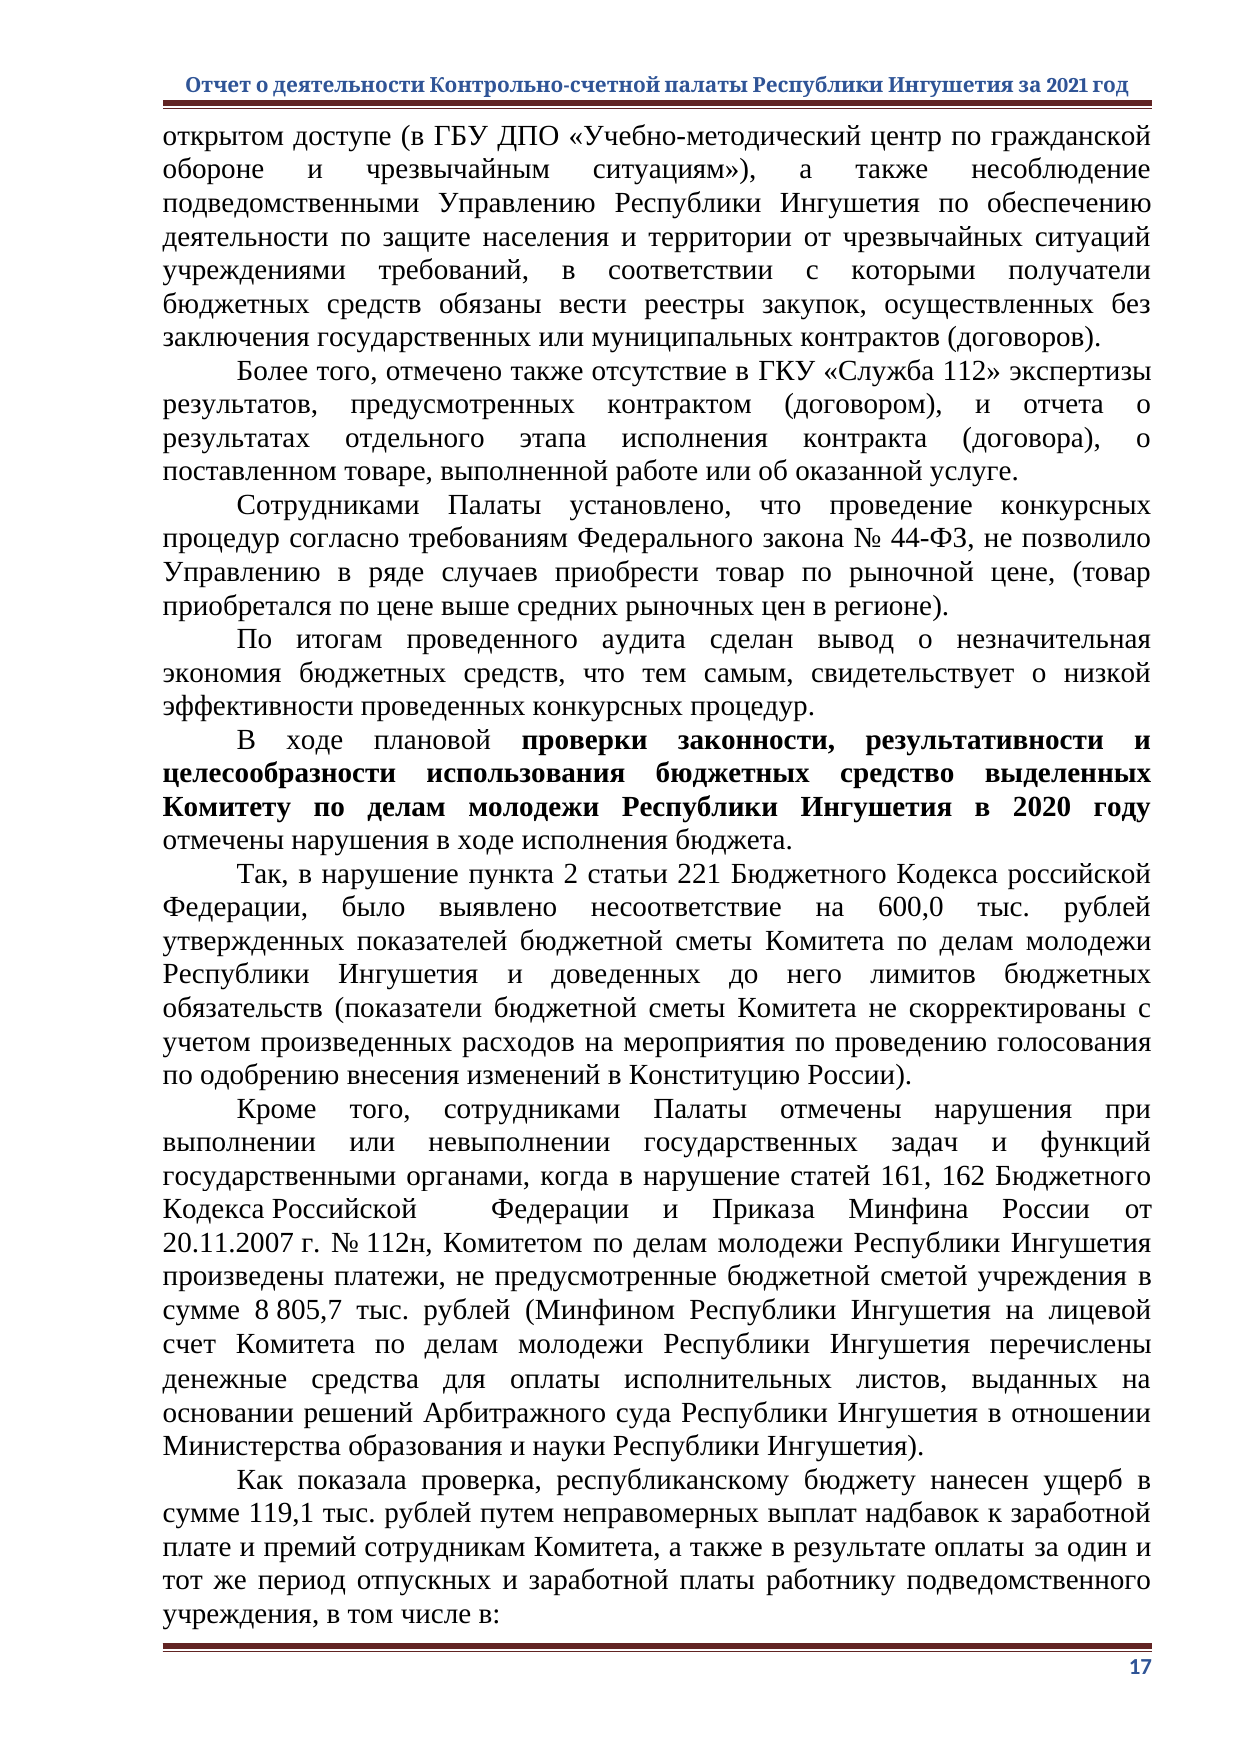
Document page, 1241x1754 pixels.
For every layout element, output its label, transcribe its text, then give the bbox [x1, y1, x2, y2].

text В ходе плановой проверки законности, результативности и целесообразности использования бюджетных средство выделенных Комитету по делам молодежи Республики Ингушетия в 2020 году отмечены нарушения в ходе исполнения бюджета. [162, 722, 1152, 856]
text Так, в нарушение пункта 2 статьи 221 Бюджетного Кодекса российской Федерации, было выявлено несоответствие на 600,0 тыс. рублей утвержденных показателей бюджетной сметы Комитета по делам молодежи Республики Ингушетия и доведенных до него лимитов бюджетных обязательств (показатели бюджетной сметы Комитета не скорректированы с учетом произведенных расходов на мероприятия по проведению голосования по одобрению внесения изменений в Конституцию России). [162, 856, 1152, 1091]
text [162, 118, 1152, 353]
text Как показала проверка, республиканскому бюджету нанесен ущерб в сумме 119,1 тыс. рублей путем неправомерных выплат надбавок к заработной плате и премий сотрудникам Комитета, а также в результате оплаты за один и тот же период отпускных и заработной платы работнику подведомственного учреждения, в том числе в: [162, 1462, 1152, 1629]
text Более того, отмечено также отсутствие в ГКУ «Служба 112» экспертизы результатов, предусмотренных контрактом (договором), и отчета о результатах отдельного этапа исполнения контракта (договора), о поставленном товаре, выполненной работе или об оказанной услуге. [162, 353, 1152, 487]
text По итогам проведенного аудита сделан вывод о незначительная экономия бюджетных средств, что тем самым, свидетельствует о низкой эффективности проведенных конкурсных процедур. [162, 621, 1152, 722]
text Сотрудниками Палаты установлено, что проведение конкурсных процедур согласно требованиям Федерального закона № 44-ФЗ, не позволило Управлению в ряде случаев приобрести товар по рыночной цене, (товар приобретался по цене выше средних рыночных цен в регионе). [162, 487, 1152, 621]
text Кроме того, сотрудниками Палаты отмечены нарушения при выполнении или невыполнении государственных задач и функций государственными органами, когда в нарушение статей 161, 162 Бюджетного Кодекса Российской Федерации и Приказа Минфина России от 20.11.2007 г. № 112н, Комитетом по делам молодежи Республики Ингушетия произведены платежи, не предусмотренные бюджетной сметой учреждения в сумме 8 805,7 тыс. рублей (Минфином Республики Ингушетия на лицевой счет Комитета по делам молодежи Республики Ингушетия перечислены денежные средства для оплаты исполнительных листов, выданных на основании решений Арбитражного суда Республики Ингушетия в отношении Министерства образования и науки Республики Ингушетия). [162, 1091, 1152, 1462]
